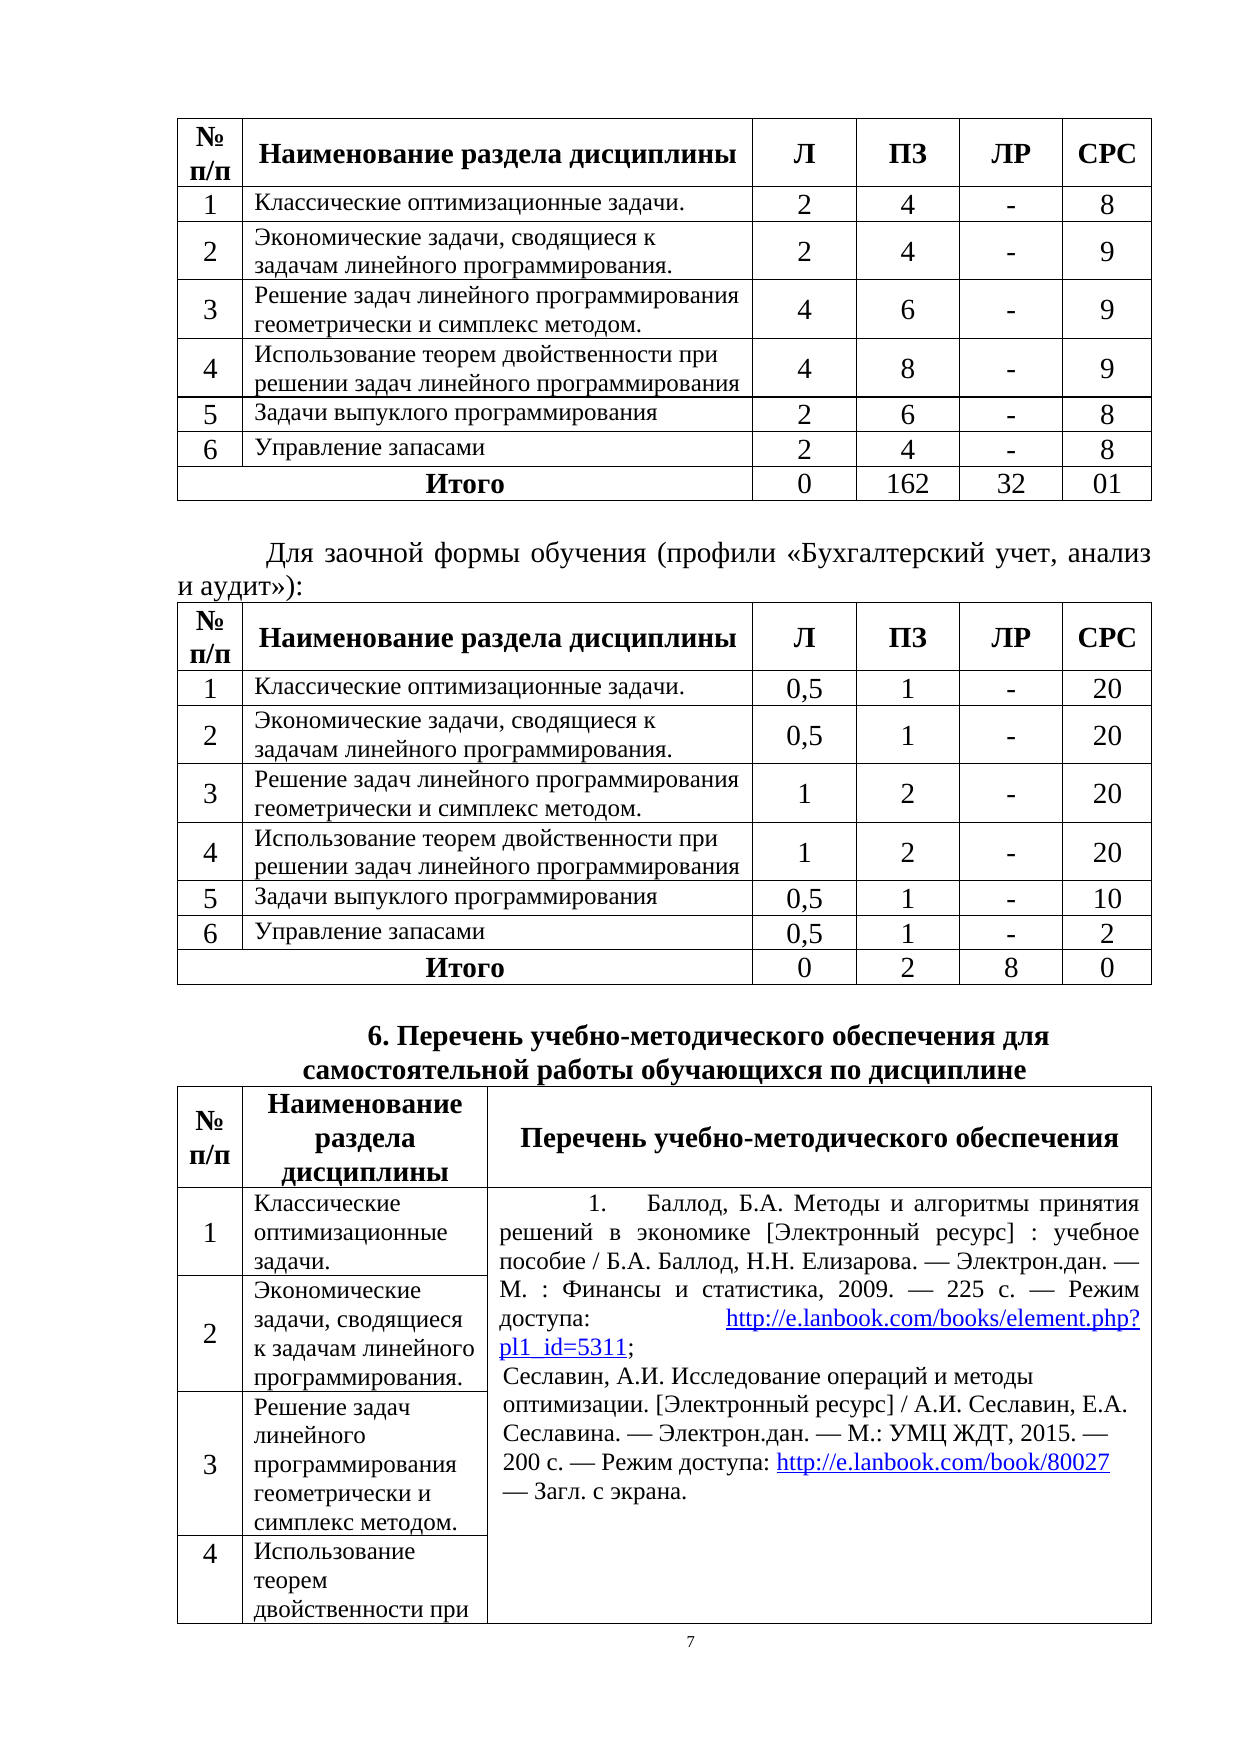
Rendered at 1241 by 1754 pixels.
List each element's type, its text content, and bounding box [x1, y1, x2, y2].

table_header № п/п [178, 603, 242, 670]
table_cell 4 [857, 432, 959, 466]
table_cell 20 [1063, 706, 1151, 763]
table_cell 92 [1063, 950, 1151, 984]
table_cell 3 [178, 1392, 242, 1535]
table_cell 9 [1063, 280, 1151, 338]
table_cell Задачи выпуклого программирования [243, 398, 752, 431]
table_cell 8 [1063, 398, 1151, 431]
table_header СРС [1063, 119, 1151, 186]
table_cell Классические оптимизационные задачи. [243, 671, 752, 704]
table_cell Использование теорем двойственности при решении задач линейного программирования [243, 339, 752, 396]
table_cell Экономические задачи, сводящиеся к задачам линейного программирования. [243, 1276, 487, 1391]
table_cell Классические оптимизационные задачи. [243, 187, 752, 221]
table_cell 6 [857, 398, 959, 431]
table_cell 4 [753, 280, 856, 338]
table_header № п/п [178, 119, 242, 186]
table_cell 51 [1063, 467, 1151, 500]
table_header ЛР [960, 119, 1062, 186]
table_header ЛР [960, 603, 1062, 670]
table_cell 0,5 [753, 916, 856, 949]
table_cell 2 [753, 432, 856, 466]
text Для заочной формы обучения (профили «Бухгалтерский учет, анализ и аудит»): [177, 535, 1152, 602]
table_header Л [753, 119, 856, 186]
table_cell 20 [1063, 764, 1151, 822]
table_cell - [960, 280, 1062, 338]
table_cell Итого [178, 467, 752, 500]
table_cell 0,5 [753, 881, 856, 915]
table_cell 2 [753, 222, 856, 279]
table_cell 8 [1063, 432, 1151, 466]
table_cell 6 [178, 916, 242, 949]
table_cell 2 [178, 706, 242, 763]
table_header № п/п [178, 1087, 242, 1187]
table_header Наименование раздела дисциплины [243, 119, 752, 186]
table_cell - [960, 706, 1062, 763]
table_cell Классические оптимизационные задачи. [243, 1188, 487, 1274]
table_cell - [960, 339, 1062, 396]
table_cell 8 [857, 950, 959, 984]
table_cell 20 [1063, 671, 1151, 704]
table_cell 6 [178, 432, 242, 466]
table_cell 1 [753, 764, 856, 822]
table_cell - [960, 187, 1062, 221]
table_header ПЗ [857, 603, 959, 670]
table_cell 3 [178, 280, 242, 338]
table_cell 5 [178, 398, 242, 431]
table_cell 8 [857, 339, 959, 396]
table_cell 1 [857, 671, 959, 704]
table_header ПЗ [857, 119, 959, 186]
table_cell - [960, 823, 1062, 880]
table_cell 1 [857, 881, 959, 915]
table_cell 32 [857, 467, 959, 500]
table_cell Задачи выпуклого программирования [243, 881, 752, 915]
table_header Л [753, 603, 856, 670]
table_cell 4 [178, 823, 242, 880]
table_cell 4 [753, 950, 856, 984]
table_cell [243, 1536, 487, 1623]
table_cell Итого [178, 950, 752, 984]
table_cell 20 [1063, 823, 1151, 880]
table_cell 4 [857, 187, 959, 221]
table_cell 2 [1063, 916, 1151, 949]
table_cell 1 [753, 823, 856, 880]
table_cell 6 [857, 280, 959, 338]
table_cell - [960, 671, 1062, 704]
table_cell Использование теорем двойственности при решении задач линейного программирования [243, 823, 752, 880]
table_cell 1 [178, 671, 242, 704]
table_cell Решение задач линейного программирования геометрически и симплекс методом. [243, 1392, 487, 1535]
table_cell Экономические задачи, сводящиеся к задачам линейного программирования. [243, 222, 752, 279]
table_header СРС [1063, 603, 1151, 670]
table_cell 2 [178, 1276, 242, 1391]
table_cell 16 [753, 467, 856, 500]
table_cell 2 [753, 187, 856, 221]
table_cell 4 [178, 339, 242, 396]
table_cell - [960, 881, 1062, 915]
table_cell 10 [1063, 881, 1151, 915]
table_cell 1 [857, 916, 959, 949]
table_cell 0,5 [753, 671, 856, 704]
table_cell - [960, 916, 1062, 949]
table_cell Решение задач линейного программирования геометрически и симплекс методом. [243, 764, 752, 822]
table_cell 5 [178, 881, 242, 915]
table_cell Решение задач линейного программирования геометрически и симплекс методом. [243, 280, 752, 338]
table_cell 4 [753, 339, 856, 396]
table_cell 4 [857, 222, 959, 279]
table_cell 1 [178, 187, 242, 221]
table_cell - [960, 764, 1062, 822]
table_cell Управление запасами [243, 916, 752, 949]
table_cell 1 [857, 706, 959, 763]
table_header Наименование раздела дисциплины [243, 603, 752, 670]
table_cell 2 [753, 398, 856, 431]
text 6. Перечень учебно-методического обеспечения для самостоятельной работы обучающихся по дисциплине [177, 1018, 1152, 1086]
table_cell 2 [178, 222, 242, 279]
table_cell 0,5 [753, 706, 856, 763]
table_header Наименование раздела дисциплины [243, 1087, 487, 1187]
table_cell 2 [857, 764, 959, 822]
table_cell 0 [960, 467, 1062, 500]
table_cell 8 [1063, 187, 1151, 221]
table_cell 3 [178, 764, 242, 822]
table_header Перечень учебно-методического обеспечения [488, 1087, 1151, 1187]
table_cell 2 [857, 823, 959, 880]
table_cell 9 [1063, 339, 1151, 396]
table_cell 1 [178, 1188, 242, 1274]
table_cell 0 [960, 950, 1062, 984]
table_cell Экономические задачи, сводящиеся к задачам линейного программирования. [243, 706, 752, 763]
table_cell 4 [178, 1536, 242, 1623]
table_cell - [960, 398, 1062, 431]
table_cell - [960, 432, 1062, 466]
table_cell 9 [1063, 222, 1151, 279]
table_cell Баллод, Б.А. Методы и алгоритмы принятия решений в экономике [Электронный ресурс] : учебное пособие / Б.А. Баллод, Н.Н. Елизарова. — Электрон.дан. — М. : Финансы и статистика, 2009. — 225 с. — Режим доступа: http://e.lanbook.com/books/element.php?pl1_id=5311; Сеславин, А.И. Исследование операций и методы оптимизации. [Электронный ресурс] / А.И. Сеславин, Е.А. Сеславина. — Электрон.дан. — М.: УМЦ ЖДТ, 2015. — 200 с. — Режим доступа: http://e.lanbook.com/book/80027 — Загл. с экрана. [488, 1188, 1151, 1623]
table_cell - [960, 222, 1062, 279]
table_cell Управление запасами [243, 432, 752, 466]
